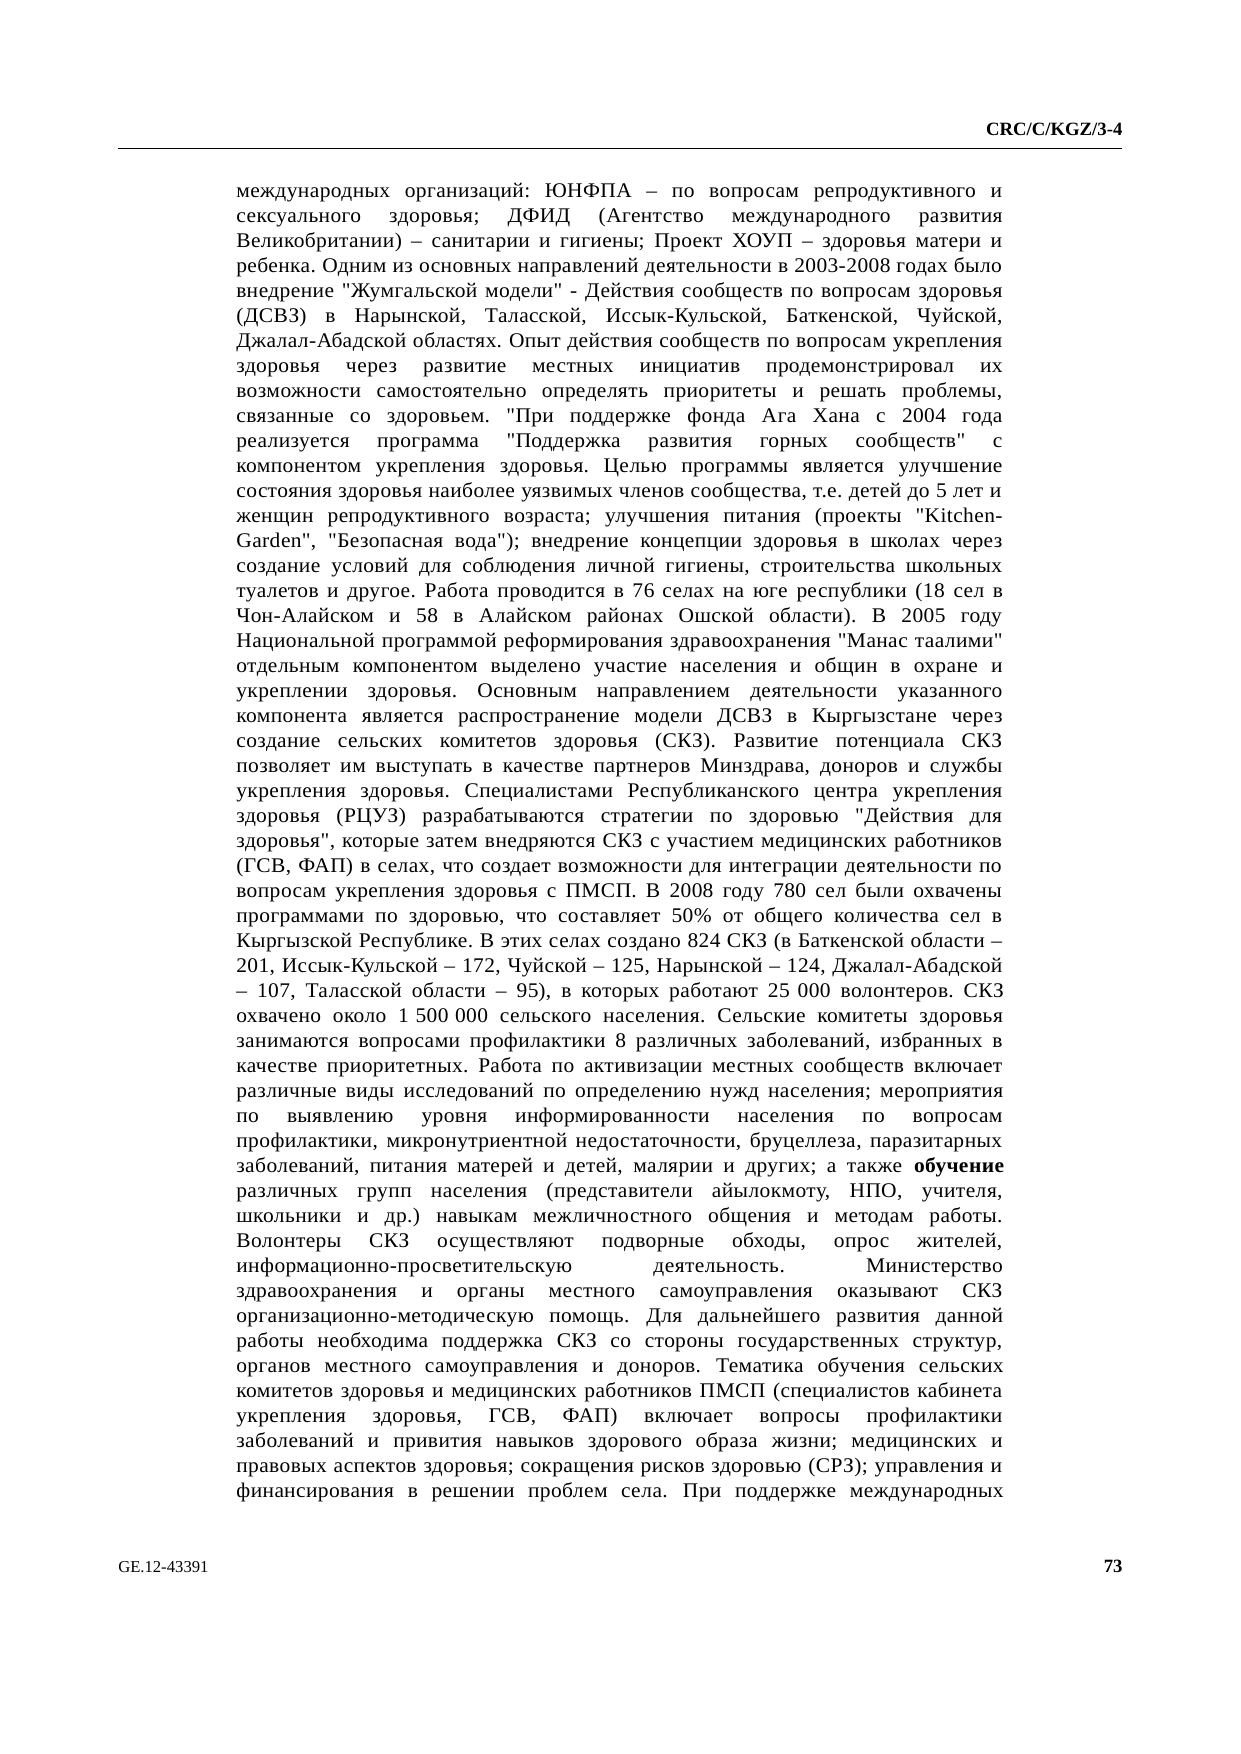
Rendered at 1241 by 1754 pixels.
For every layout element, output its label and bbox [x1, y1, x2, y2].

text [236, 177, 1004, 1502]
